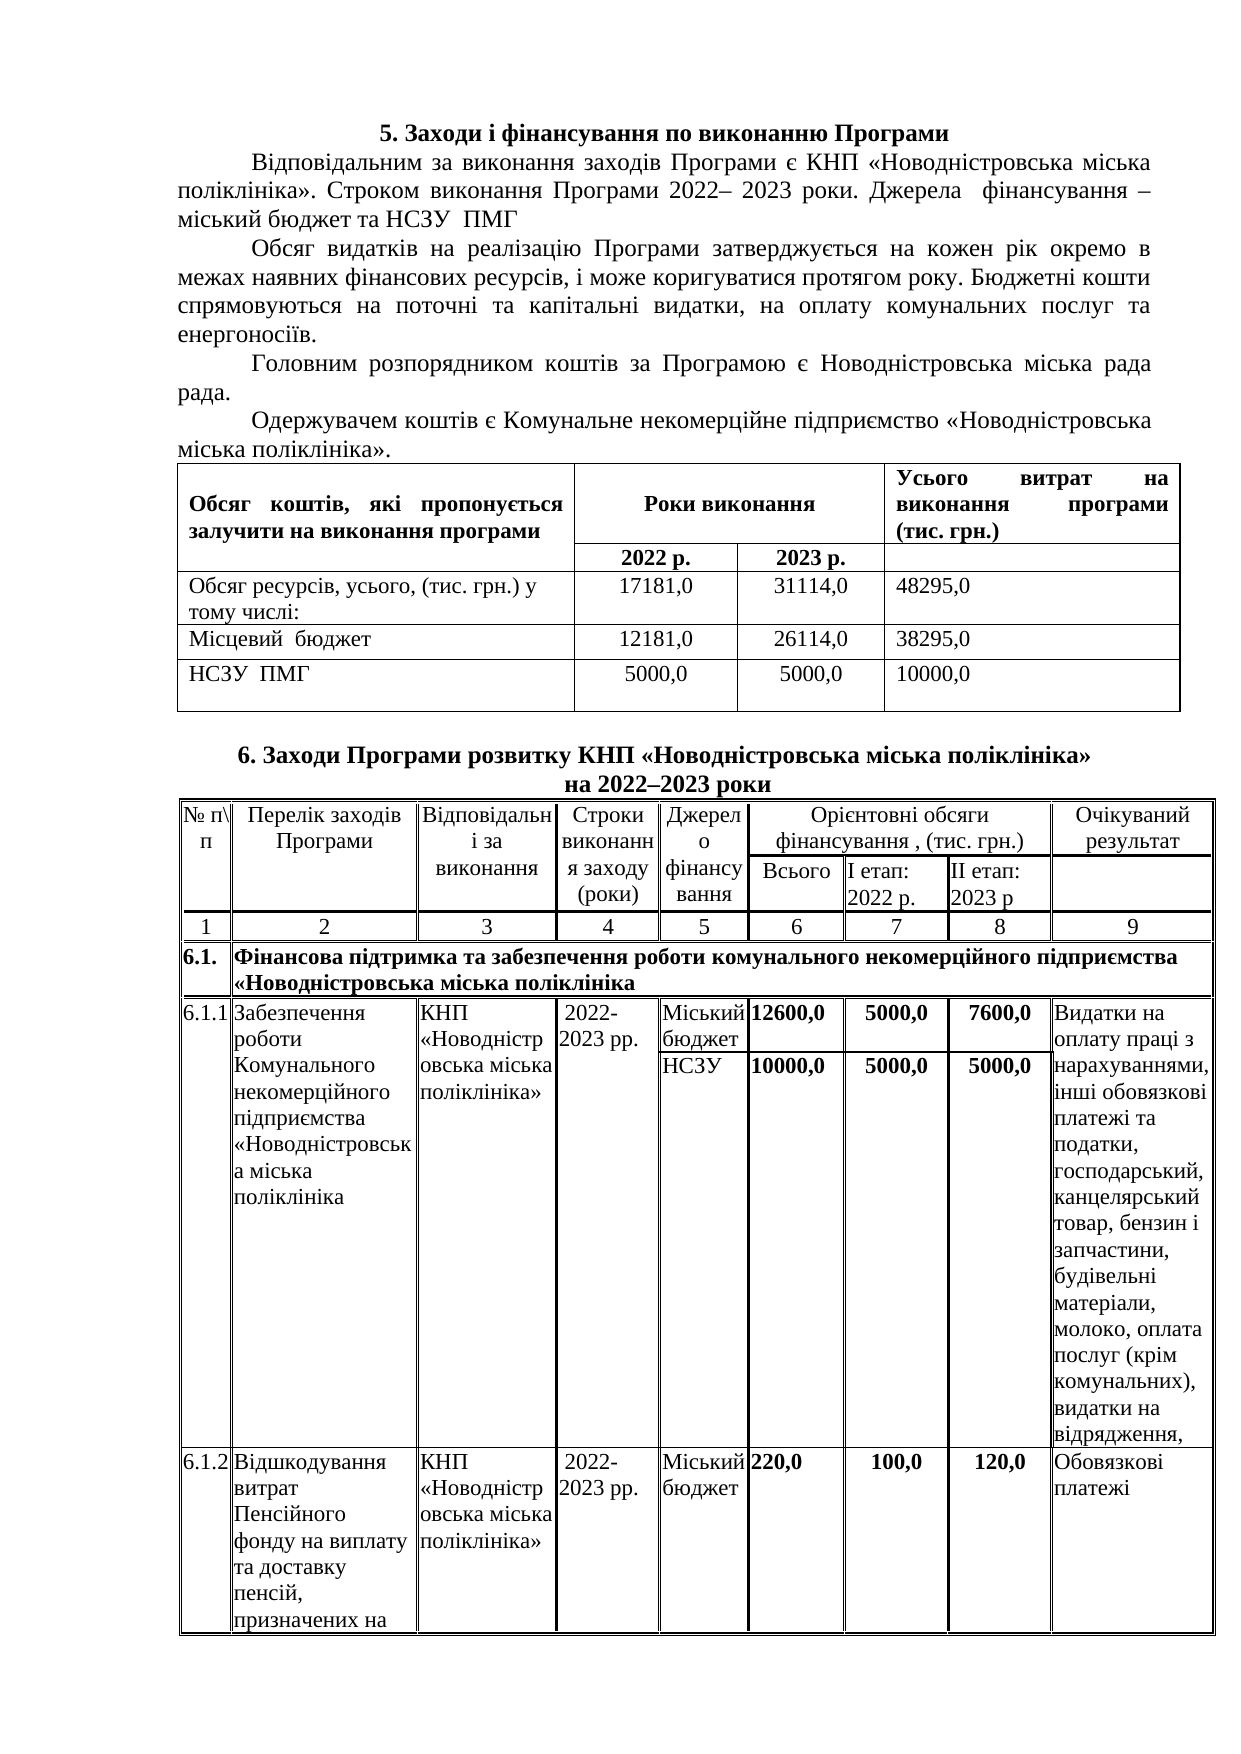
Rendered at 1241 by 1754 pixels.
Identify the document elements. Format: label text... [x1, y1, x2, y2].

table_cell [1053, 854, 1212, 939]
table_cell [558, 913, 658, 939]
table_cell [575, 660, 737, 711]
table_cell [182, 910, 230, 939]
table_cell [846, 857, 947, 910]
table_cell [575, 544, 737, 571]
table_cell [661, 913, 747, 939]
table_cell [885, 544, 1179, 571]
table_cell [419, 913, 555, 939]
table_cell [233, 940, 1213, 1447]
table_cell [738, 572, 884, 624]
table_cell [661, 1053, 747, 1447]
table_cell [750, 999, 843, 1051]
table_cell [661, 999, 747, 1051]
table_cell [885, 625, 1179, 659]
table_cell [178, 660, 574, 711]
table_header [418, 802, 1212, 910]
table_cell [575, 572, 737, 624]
text на 2022–2023 роки [177, 769, 1152, 798]
text Головним розпорядником коштів за Програмою є Новодністровська міська рада рада. [177, 348, 1152, 406]
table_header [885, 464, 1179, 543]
text 6. Заходи Програми розвитку КНП «Новодністровська міська поліклініка» [177, 741, 1152, 769]
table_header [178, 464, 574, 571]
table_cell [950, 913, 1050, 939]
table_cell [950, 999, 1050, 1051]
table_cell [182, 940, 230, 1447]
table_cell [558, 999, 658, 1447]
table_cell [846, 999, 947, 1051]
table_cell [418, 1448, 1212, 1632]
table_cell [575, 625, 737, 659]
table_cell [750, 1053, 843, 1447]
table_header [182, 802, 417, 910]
text Відповідальним за виконання заходів Програми є КНП «Новодністровська міська поліклініка». Строком виконання Програми 2022– 2023 роки. Джерела фінансування –міський бюджет та НСЗУ ПМГ [177, 147, 1152, 233]
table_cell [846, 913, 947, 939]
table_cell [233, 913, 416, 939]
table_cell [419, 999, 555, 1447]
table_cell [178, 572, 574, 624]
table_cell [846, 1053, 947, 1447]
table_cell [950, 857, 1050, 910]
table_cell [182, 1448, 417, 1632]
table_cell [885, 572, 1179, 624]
text Одержувачем коштів є Комунальне некомерційне підприємство «Новодністровська міська поліклініка». [177, 406, 1152, 463]
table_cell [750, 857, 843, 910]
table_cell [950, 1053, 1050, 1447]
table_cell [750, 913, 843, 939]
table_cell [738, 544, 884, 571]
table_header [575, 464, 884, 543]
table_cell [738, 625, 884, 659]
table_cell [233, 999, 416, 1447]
text 5. Заходи і фінансування по виконанню Програми [177, 118, 1152, 147]
text Обсяг видатків на реалізацію Програми затверджується на кожен рік окремо в межах наявних фінансових ресурсів, і може коригуватися протягом року. Бюджетні кошти спрямовуються на поточні та капітальні видатки, на оплату комунальних послуг та енергоносіїв. [177, 233, 1152, 348]
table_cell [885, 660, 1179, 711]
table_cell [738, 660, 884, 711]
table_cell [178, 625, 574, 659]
